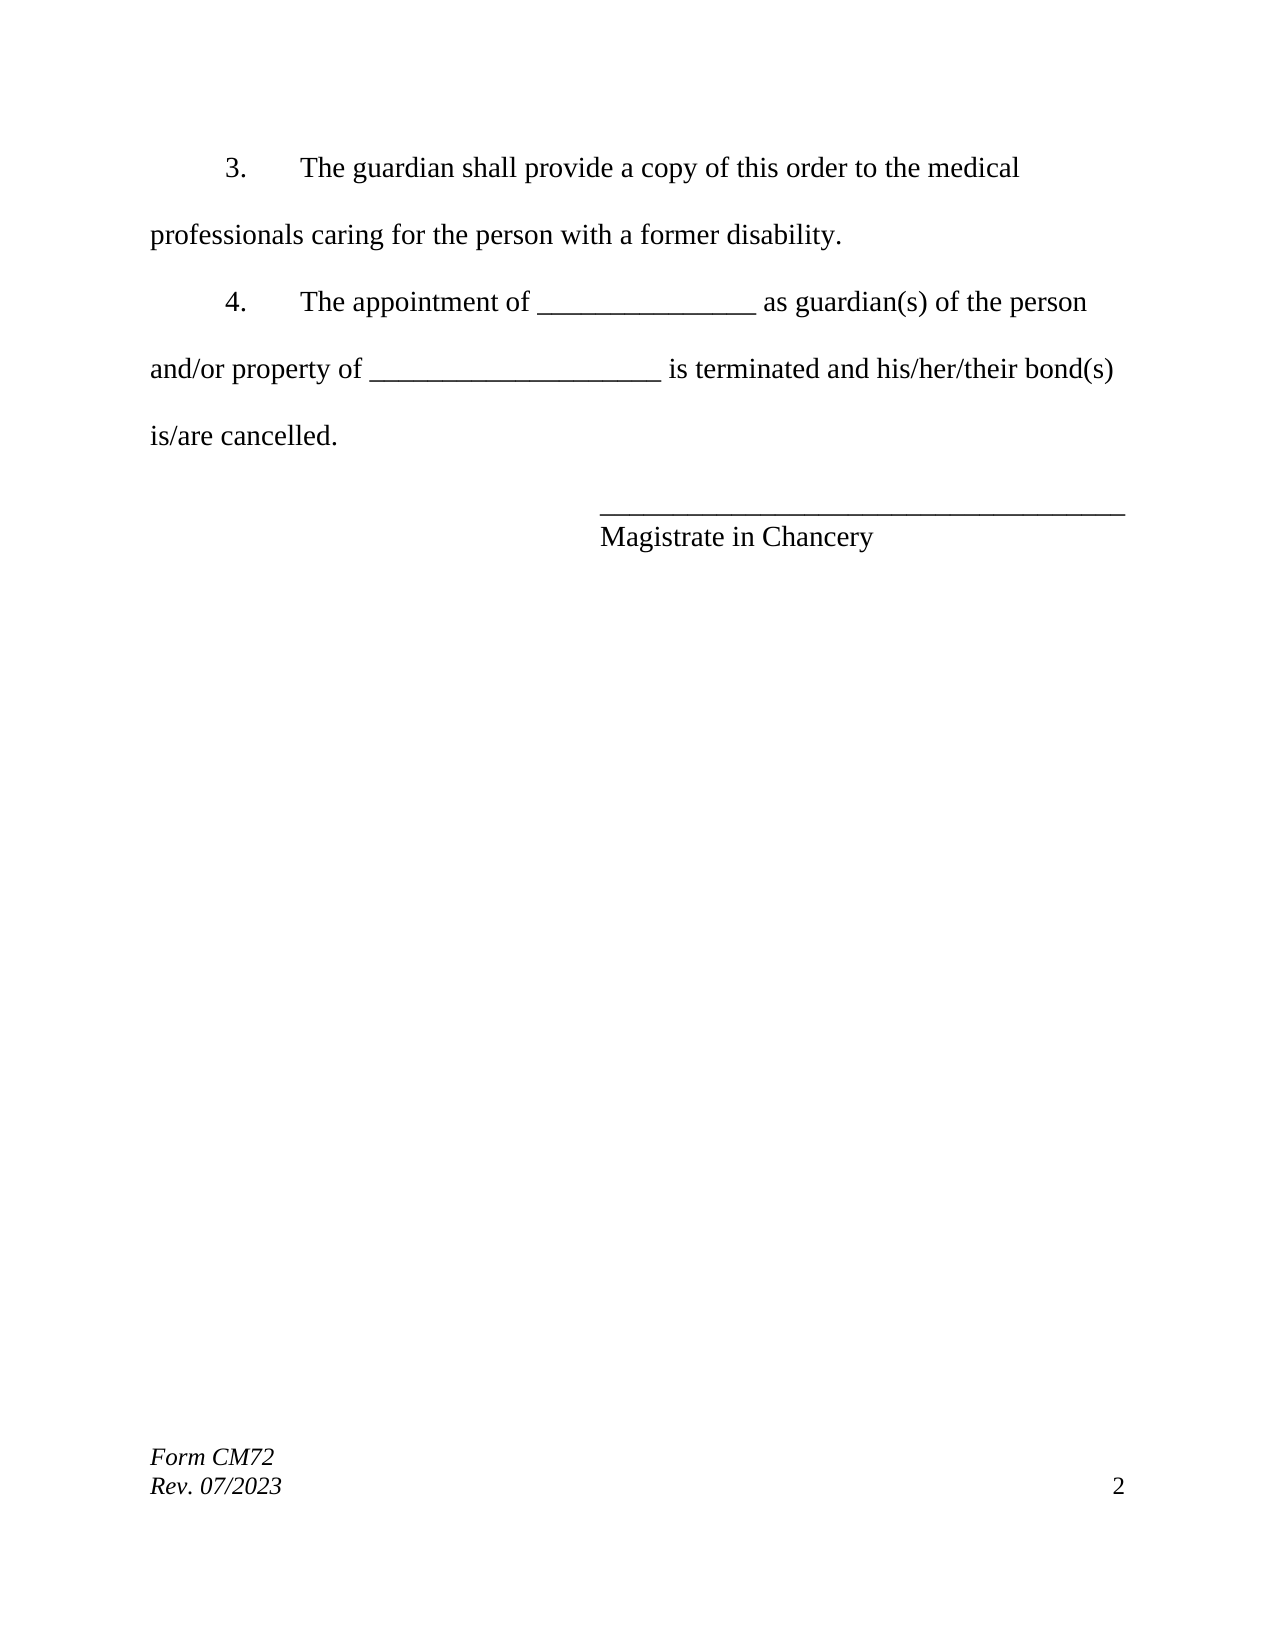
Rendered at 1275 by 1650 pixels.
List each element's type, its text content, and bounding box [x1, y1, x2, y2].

list The guardian shall provide a copy of this order to the medical professionals caring for the person with a former disability. [150, 150, 1125, 251]
text ____________________________________ [525, 485, 1125, 519]
text Magistrate in Chancery [525, 519, 1125, 552]
list The appointment of _______________ as guardian(s) of the person and/or property of ____________________ is terminated and his/her/their bond(s) is/are cancelled. [150, 284, 1125, 452]
